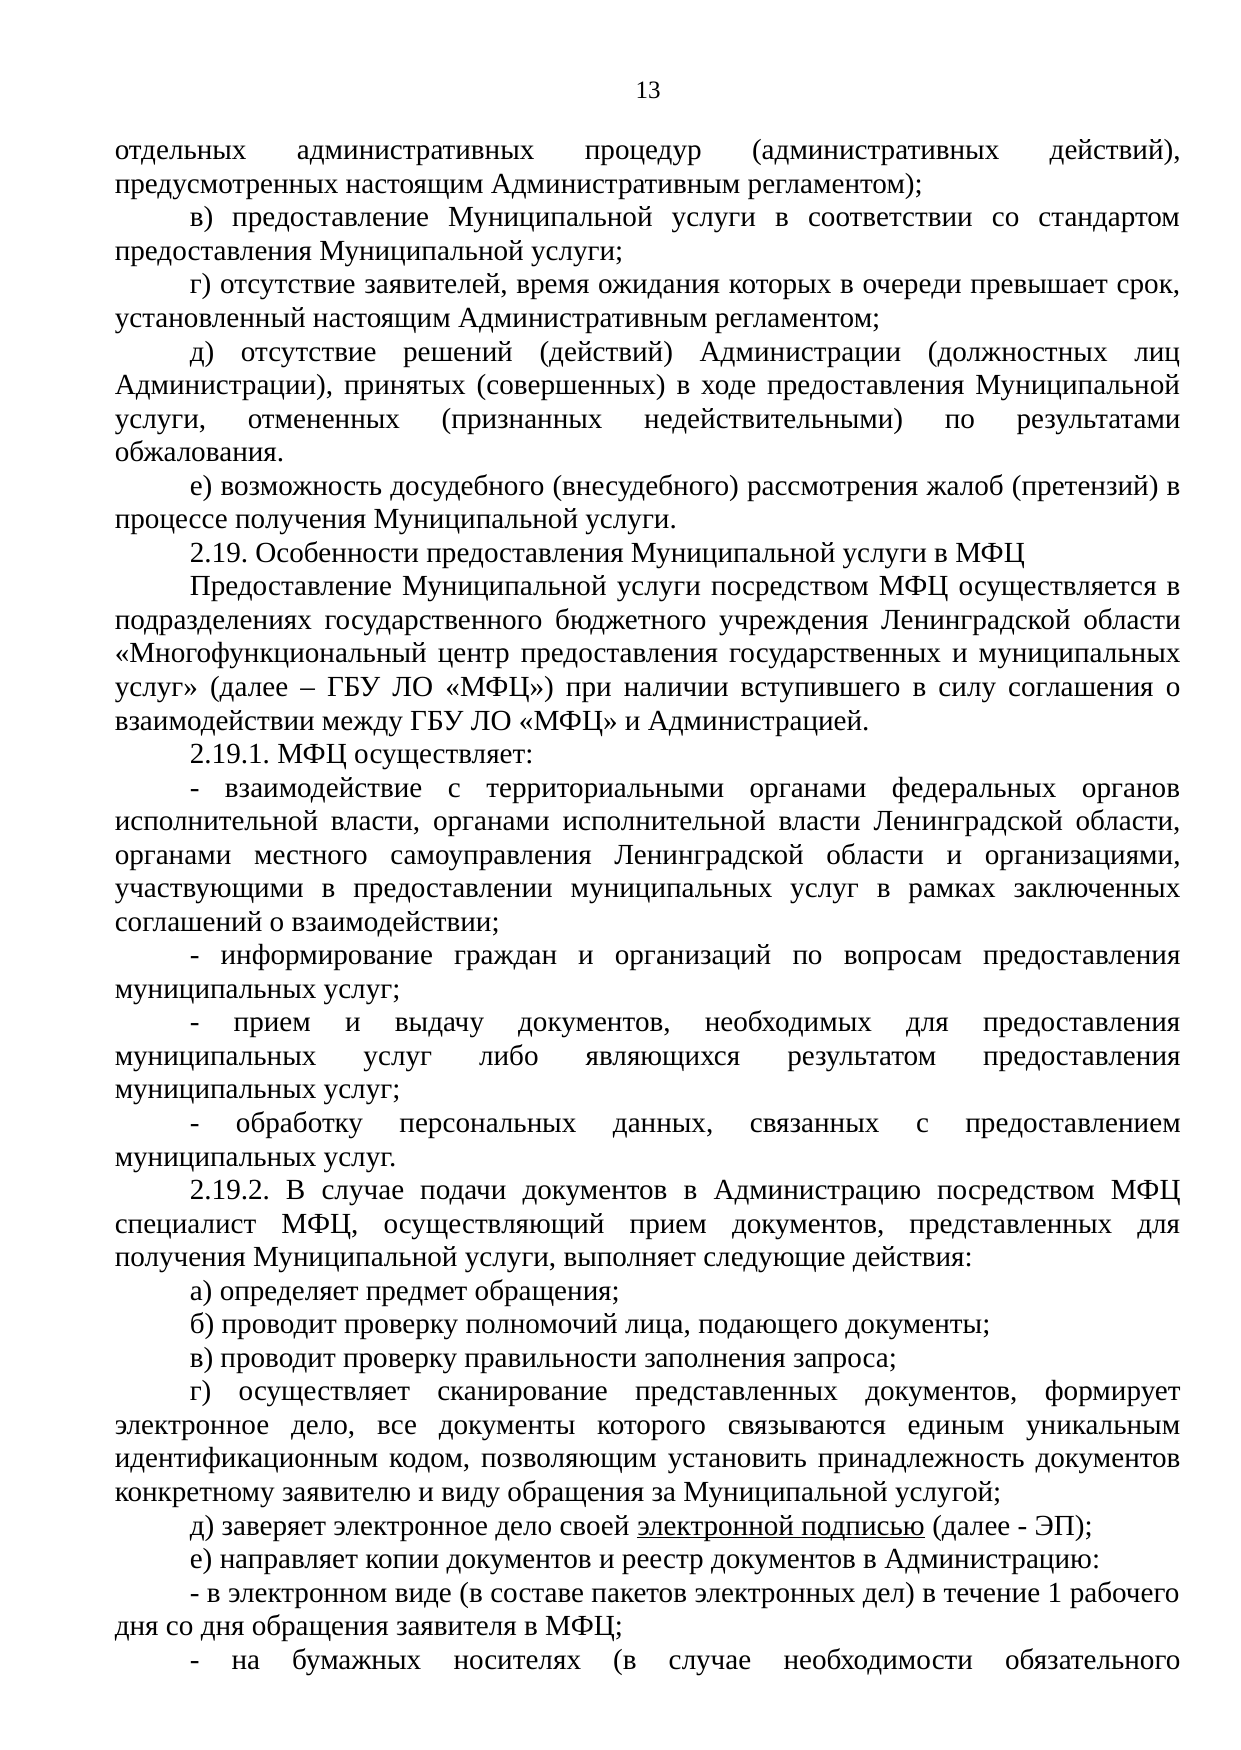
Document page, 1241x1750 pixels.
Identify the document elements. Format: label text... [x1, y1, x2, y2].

text в) проводит проверку правильности заполнения запроса; [114, 1340, 1181, 1373]
text Предоставление Муниципальной услуги посредством МФЦ осуществляется в подразделениях государственного бюджетного учреждения Ленинградской области «Многофункциональный центр предоставления государственных и муниципальных услуг» (далее – ГБУ ЛО «МФЦ») при наличии вступившего в силу соглашения о взаимодействии между ГБУ ЛО «МФЦ» и Администрацией. [114, 568, 1181, 736]
text 2.19. Особенности предоставления Муниципальной услуги в МФЦ [114, 535, 1181, 568]
text - прием и выдачу документов, необходимых для предоставления муниципальных услуг либо являющихся результатом предоставления муниципальных услуг; [114, 1004, 1181, 1105]
text - информирование граждан и организаций по вопросам предоставления муниципальных услуг; [114, 937, 1181, 1004]
text в) предоставление Муниципальной услуги в соответствии со стандартом предоставления Муниципальной услуги; [114, 199, 1181, 267]
text - взаимодействие с территориальными органами федеральных органов исполнительной власти, органами исполнительной власти Ленинградской области, органами местного самоуправления Ленинградской области и организациями, участвующими в предоставлении муниципальных услуг в рамках заключенных соглашений о взаимодействии; [114, 770, 1181, 937]
text д) заверяет электронное дело своей электронной подписью (далее - ЭП); [114, 1508, 1181, 1541]
text - обработку персональных данных, связанных с предоставлением муниципальных услуг. [114, 1105, 1181, 1172]
text 2.19.2. В случае подачи документов в Администрацию посредством МФЦ специалист МФЦ, осуществляющий прием документов, представленных для получения Муниципальной услуги, выполняет следующие действия: [114, 1172, 1181, 1273]
text б) проводит проверку полномочий лица, подающего документы; [114, 1306, 1181, 1340]
text 2.19.1. МФЦ осуществляет: [114, 736, 1181, 770]
text е) направляет копии документов и реестр документов в Администрацию: [114, 1541, 1181, 1575]
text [114, 132, 1181, 199]
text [114, 1642, 1181, 1675]
text д) отсутствие решений (действий) Администрации (должностных лиц Администрации), принятых (совершенных) в ходе предоставления Муниципальной услуги, отмененных (признанных недействительными) по результатами обжалования. [114, 334, 1181, 468]
text е) возможность досудебного (внесудебного) рассмотрения жалоб (претензий) в процессе получения Муниципальной услуги. [114, 468, 1181, 535]
text а) определяет предмет обращения; [114, 1273, 1181, 1306]
text г) отсутствие заявителей, время ожидания которых в очереди превышает срок, установленный настоящим Административным регламентом; [114, 267, 1181, 334]
text г) осуществляет сканирование представленных документов, формирует электронное дело, все документы которого связываются единым уникальным идентификационным кодом, позволяющим установить принадлежность документов конкретному заявителю и виду обращения за Муниципальной услугой; [114, 1373, 1181, 1508]
text - в электронном виде (в составе пакетов электронных дел) в течение 1 рабочего дня со дня обращения заявителя в МФЦ; [114, 1575, 1181, 1642]
